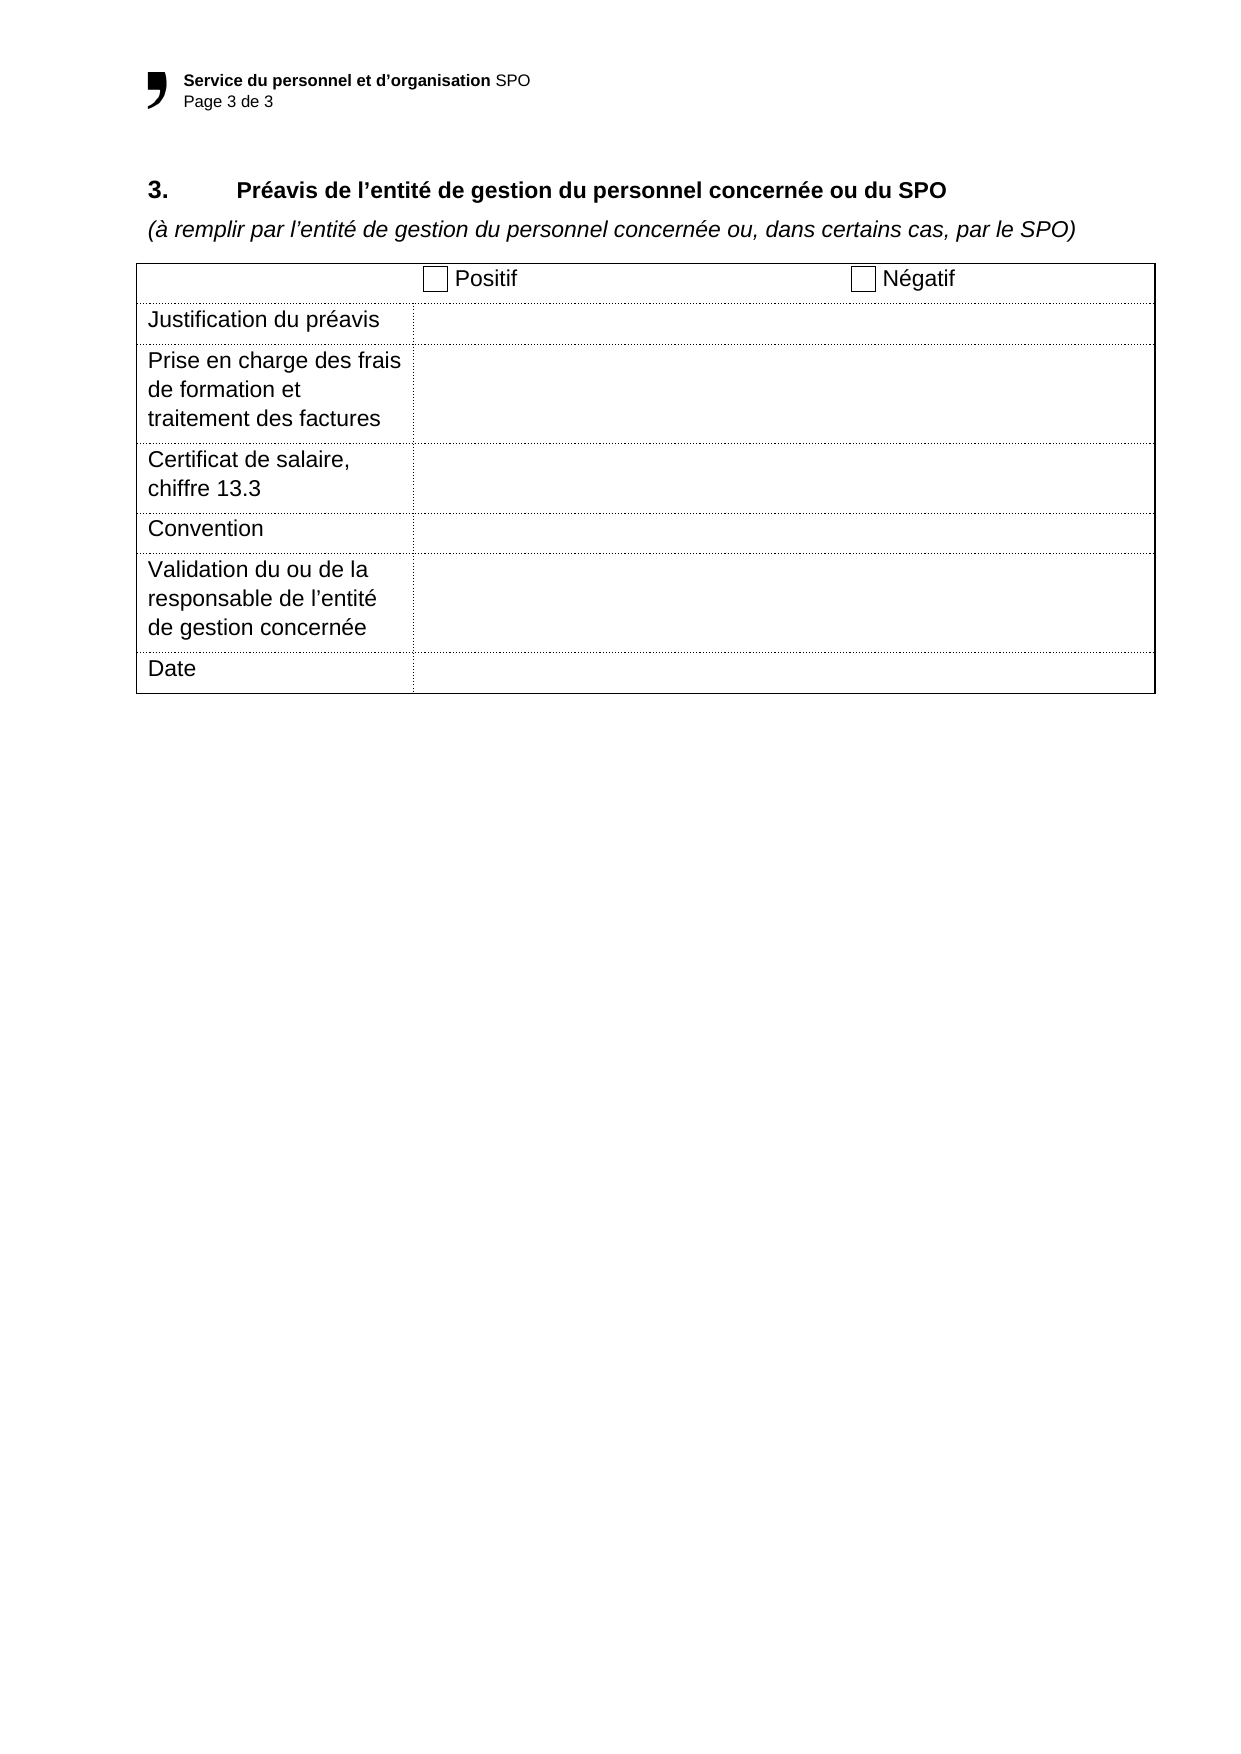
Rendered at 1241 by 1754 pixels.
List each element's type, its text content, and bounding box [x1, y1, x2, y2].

table_header Positif [137, 264, 650, 303]
table_cell [414, 513, 1154, 553]
table_cell [414, 344, 1154, 443]
table_cell Justification du préavis [137, 303, 413, 344]
table_cell Certificat de salaire, chiffre 13.3 [137, 443, 413, 512]
picture [147, 72, 167, 109]
subtitle Préavis de l’entité de gestion du personnel concernée ou du SPO [148, 175, 1152, 204]
table_cell Prise en charge des frais de formation et traitement des factures [137, 344, 413, 443]
table_cell Validation du ou de la responsable de l’entité de gestion concernée [137, 553, 413, 652]
table_cell [414, 303, 1154, 344]
table_cell Date [137, 652, 413, 693]
table_cell [414, 443, 1154, 512]
text (à remplir par l’entité de gestion du personnel concernée ou, dans certains cas, par le SPO) [148, 214, 1152, 244]
table_cell [414, 553, 1154, 652]
table_header Négatif [650, 264, 1154, 303]
table_cell Convention [137, 513, 413, 553]
table_cell [414, 652, 1154, 693]
